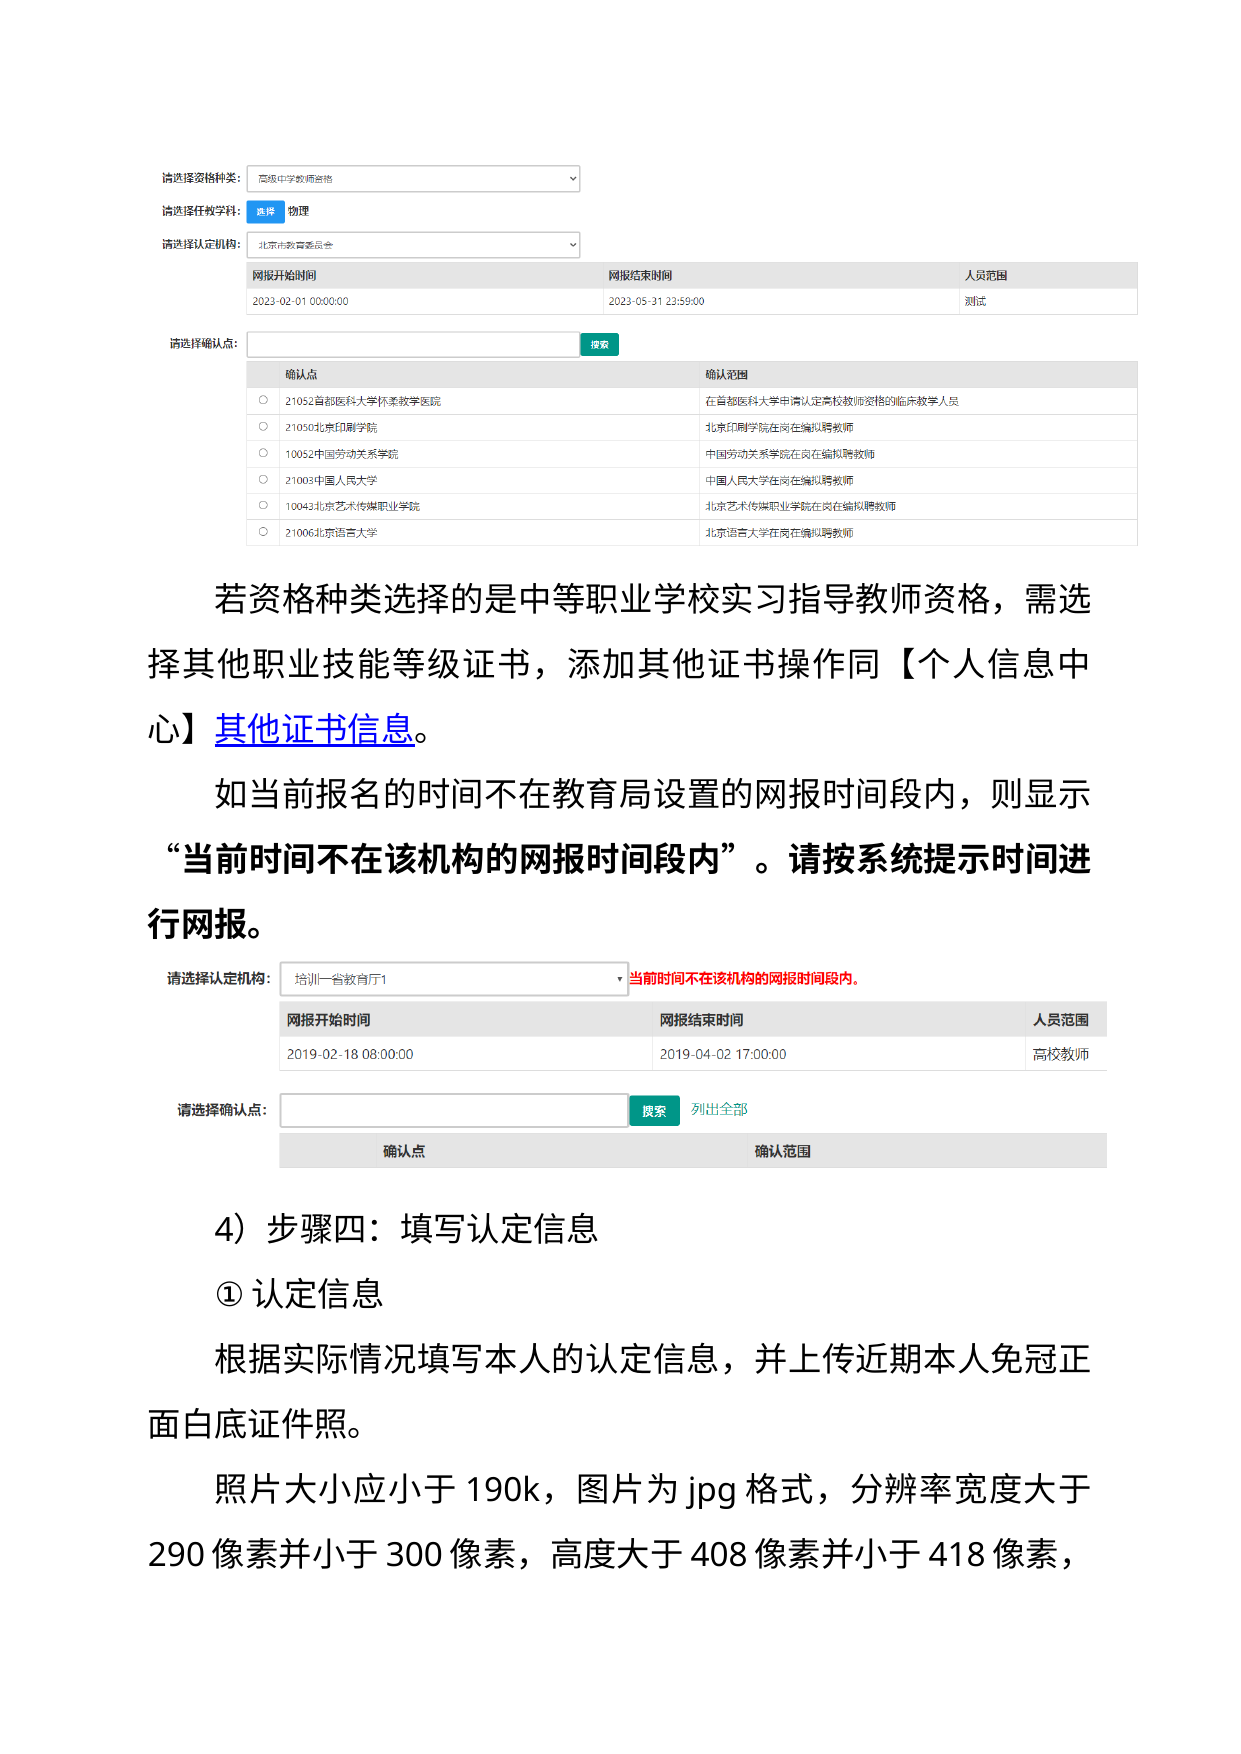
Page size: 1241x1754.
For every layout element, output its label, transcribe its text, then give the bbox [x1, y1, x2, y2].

picture [147, 162, 1152, 546]
text 根据实际情况填写本人的认定信息，并上传近期本人免冠正面白底证件照。 [148, 1325, 1093, 1455]
picture [147, 954, 1107, 1174]
text 若资格种类选择的是中等职业学校实习指导教师资格，需选择其他职业技能等级证书，添加其他证书操作同【个人信息中心】其他证书信息。 [148, 564, 1093, 759]
subtitle 4）步骤四：填写认定信息 [148, 1195, 1093, 1260]
subtitle ①认定信息 [148, 1260, 1093, 1325]
text 如当前报名的时间不在教育局设置的网报时间段内，则显示“当前时间不在该机构的网报时间段内”。请按系统提示时间进行网报。 [148, 759, 1093, 954]
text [148, 1455, 1093, 1585]
